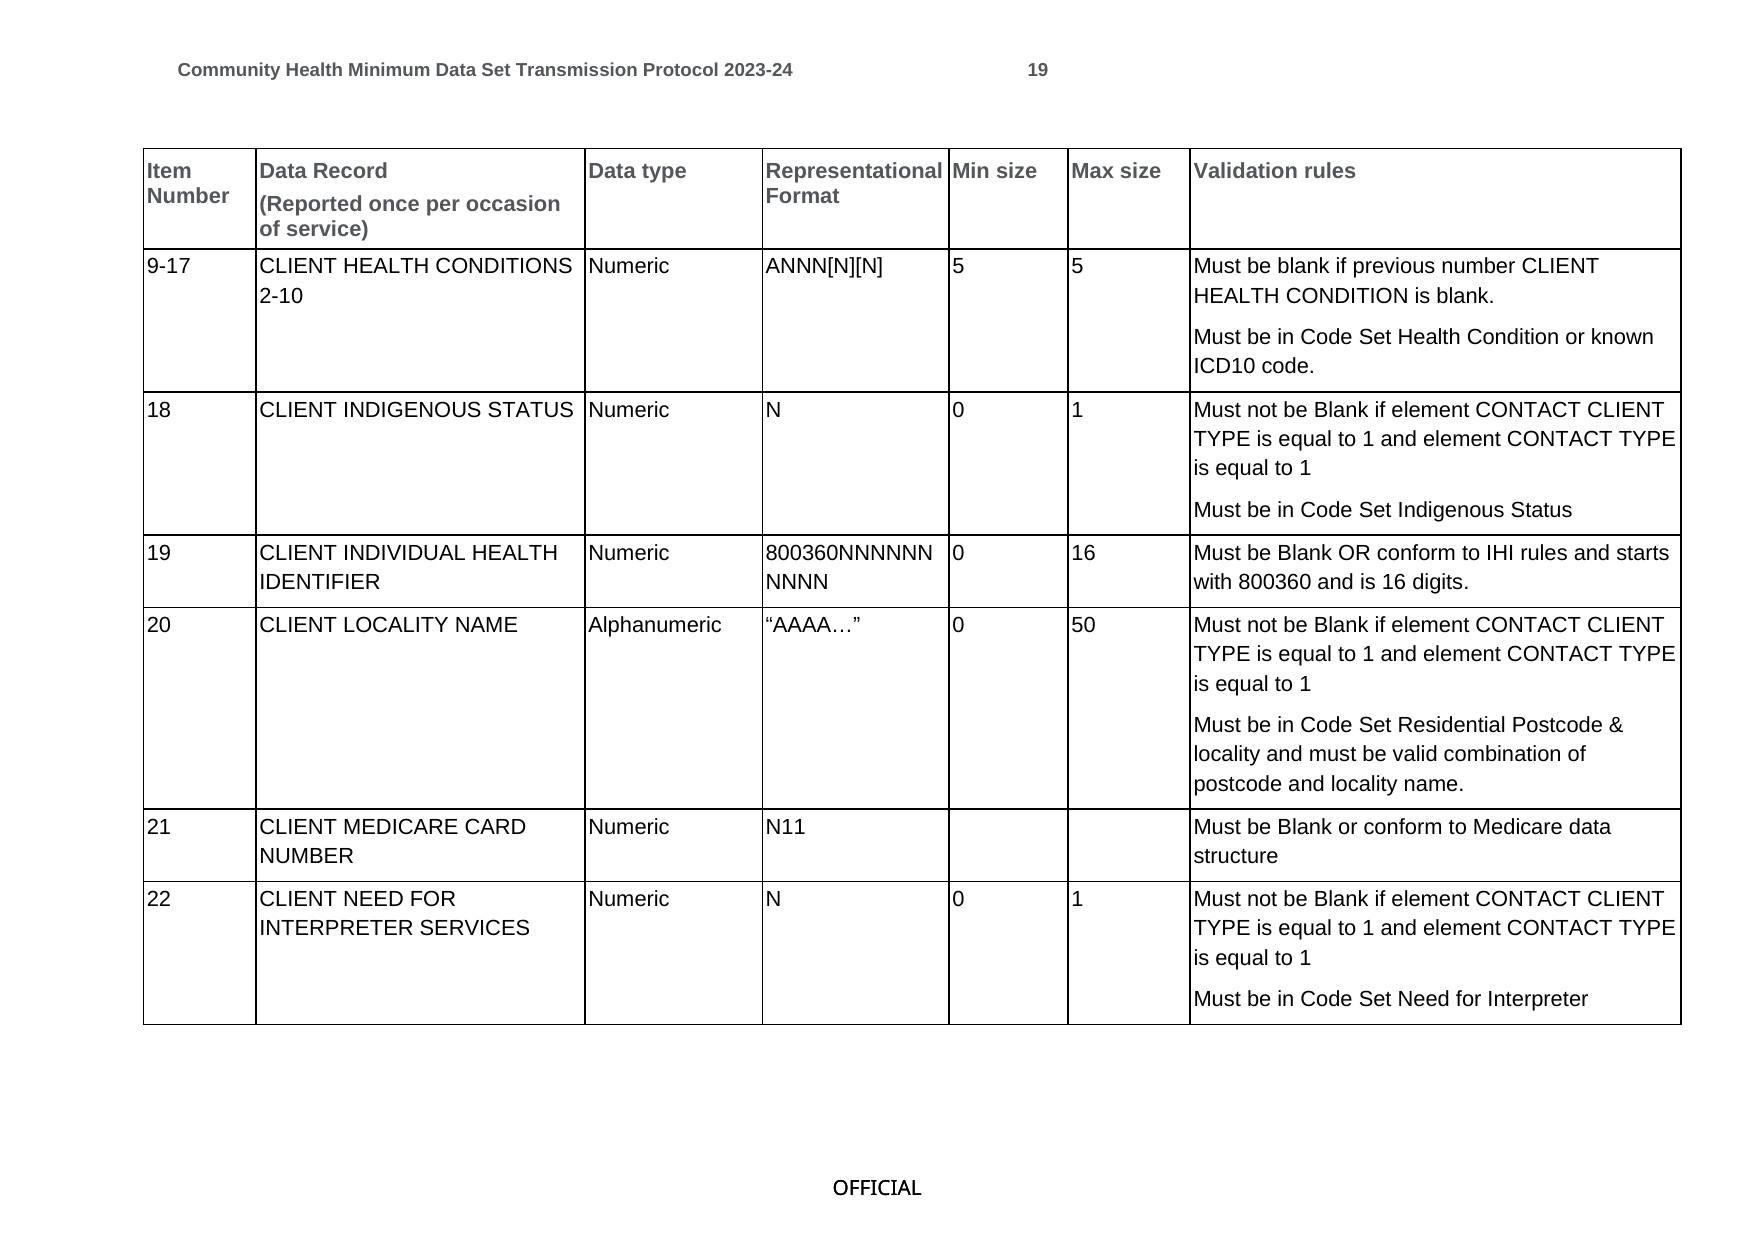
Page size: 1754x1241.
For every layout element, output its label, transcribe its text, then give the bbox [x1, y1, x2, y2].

table_cell Must be Blank OR conform to IHI rules and starts with 800360 and is 16 digits. [1191, 536, 1680, 607]
table_cell Numeric [586, 393, 762, 534]
table_cell CLIENT MEDICARE CARD NUMBER [257, 810, 584, 881]
table_cell Alphanumeric [586, 608, 762, 808]
table_header Item Number [144, 149, 255, 248]
table_cell N [763, 882, 948, 1024]
table_header Data type [586, 149, 762, 248]
table_cell ANNN[N][N] [763, 250, 948, 391]
table_cell [950, 810, 1067, 881]
table_cell 50 [1069, 608, 1189, 808]
table_cell [1069, 810, 1189, 881]
table_cell 0 [950, 536, 1067, 607]
table_cell Must be blank if previous number CLIENT HEALTH CONDITION is blank. Must be in Code Set Health Condition or known ICD10 code. [1191, 250, 1680, 391]
table_cell CLIENT INDIGENOUS STATUS [257, 393, 584, 534]
table_cell 0 [950, 393, 1067, 534]
table_header Min size [950, 149, 1067, 248]
table_cell Numeric [586, 536, 762, 607]
table_cell Must not be Blank if element CONTACT CLIENT TYPE is equal to 1 and element CONTACT TYPE is equal to 1 Must be in Code Set Need for Interpreter [1191, 882, 1680, 1024]
table_cell Numeric [586, 250, 762, 391]
table_cell Must not be Blank if element CONTACT CLIENT TYPE is equal to 1 and element CONTACT TYPE is equal to 1 Must be in Code Set Indigenous Status [1191, 393, 1680, 534]
table_cell CLIENT INDIVIDUAL HEALTH IDENTIFIER [257, 536, 584, 607]
table_cell 5 [950, 250, 1067, 391]
table_header Max size [1069, 149, 1189, 248]
table_cell “AAAA…” [763, 608, 948, 808]
table_cell 22 [144, 882, 255, 1024]
table_cell 1 [1069, 393, 1189, 534]
table_cell Must be Blank or conform to Medicare data structure [1191, 810, 1680, 881]
table_cell 800360NNNNNNNNNN [763, 536, 948, 607]
table_cell Must not be Blank if element CONTACT CLIENT TYPE is equal to 1 and element CONTACT TYPE is equal to 1 Must be in Code Set Residential Postcode & locality and must be valid combination of postcode and locality name. [1191, 608, 1680, 808]
table_cell 20 [144, 608, 255, 808]
table_cell 0 [950, 882, 1067, 1024]
table_cell 19 [144, 536, 255, 607]
table_cell 18 [144, 393, 255, 534]
table_cell Numeric [586, 882, 762, 1024]
table_header Data Record (Reported once per occasion of service) [257, 149, 584, 248]
table_cell 0 [950, 608, 1067, 808]
table_cell 21 [144, 810, 255, 881]
table_cell CLIENT HEALTH CONDITIONS 2-10 [257, 250, 584, 391]
table_cell 9-17 [144, 250, 255, 391]
table_header Representational Format [763, 149, 948, 248]
table_cell Numeric [586, 810, 762, 881]
table_cell N [763, 393, 948, 534]
table_cell 16 [1069, 536, 1189, 607]
table_cell 5 [1069, 250, 1189, 391]
table_header Validation rules [1191, 149, 1680, 248]
table_cell N11 [763, 810, 948, 881]
table_cell CLIENT LOCALITY NAME [257, 608, 584, 808]
table_cell 1 [1069, 882, 1189, 1024]
table_cell CLIENT NEED FOR INTERPRETER SERVICES [257, 882, 584, 1024]
